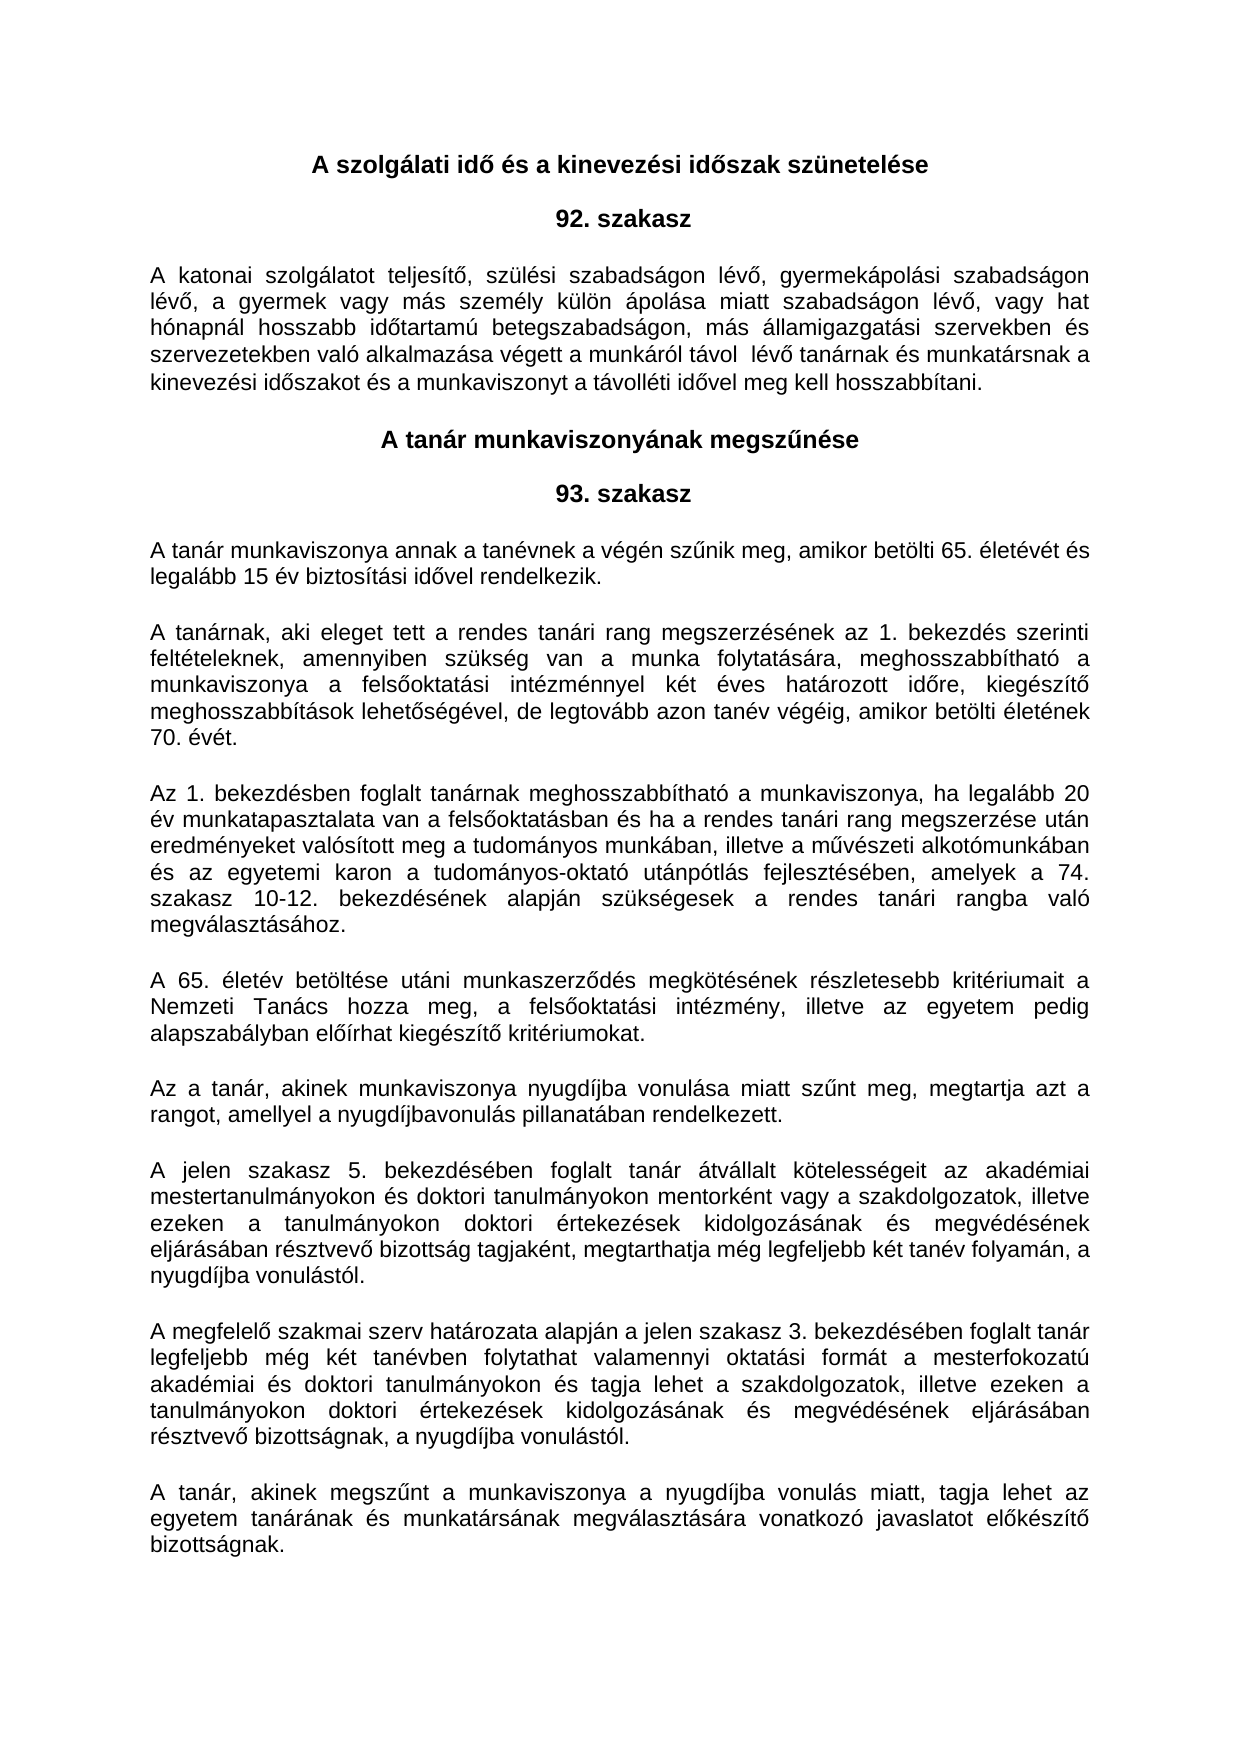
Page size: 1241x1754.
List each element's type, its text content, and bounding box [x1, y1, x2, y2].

text A jelen szakasz 5. bekezdésében foglalt tanár átvállalt kötelességeit az akadémiai mestertanulmányokon és doktori tanulmányokon mentorként vagy a szakdolgozatok, illetve ezeken a tanulmányokon doktori értekezések kidolgozásának és megvédésének eljárásában résztvevő bizottság tagjaként, megtarthatja még legfeljebb két tanév folyamán, a nyugdíjba vonulástól. [150, 1157, 1090, 1289]
text A tanár munkaviszonya annak a tanévnek a végén szűnik meg, amikor betölti 65. életévét és legalább 15 év biztosítási idővel rendelkezik. [150, 537, 1090, 589]
text A tanárnak, aki eleget tett a rendes tanári rang megszerzésének az 1. bekezdés szerinti feltételeknek, amennyiben szükség van a munka folytatására, meghosszabbítható a munkaviszonya a felsőoktatási intézménnyel két éves határozott időre, kiegészítő meghosszabbítások lehetőségével, de legtovább azon tanév végéig, amikor betölti életének 70. évét. [150, 618, 1090, 750]
text 93. szakasz [150, 479, 1090, 507]
text 92. szakasz [150, 204, 1090, 232]
text A megfelelő szakmai szerv határozata alapján a jelen szakasz 3. bekezdésében foglalt tanár legfeljebb még két tanévben folytathat valamennyi oktatási formát a mesterfokozatú akadémiai és doktori tanulmányokon és tagja lehet a szakdolgozatok, illetve ezeken a tanulmányokon doktori értekezések kidolgozásának és megvédésének eljárásában résztvevő bizottságnak, a nyugdíjba vonulástól. [150, 1318, 1090, 1449]
text Az a tanár, akinek munkaviszonya nyugdíjba vonulása miatt szűnt meg, megtartja azt a rangot, amellyel a nyugdíjbavonulás pillanatában rendelkezett. [150, 1075, 1090, 1128]
text Az 1. bekezdésben foglalt tanárnak meghosszabbítható a munkaviszonya, ha legalább 20 év munkatapasztalata van a felsőoktatásban és ha a rendes tanári rang megszerzése után eredményeket valósított meg a tudományos munkában, illetve a művészeti alkotómunkában és az egyetemi karon a tudományos-oktató utánpótlás fejlesztésében, amelyek a 74. szakasz 10-12. bekezdésének alapján szükségesek a rendes tanári rangba való megválasztásához. [150, 779, 1090, 938]
text A tanár, akinek megszűnt a munkaviszonya a nyugdíjba vonulás miatt, tagja lehet az egyetem tanárának és munkatársának megválasztására vonatkozó javaslatot előkészítő bizottságnak. [150, 1479, 1090, 1558]
text A 65. életév betöltése utáni munkaszerződés megkötésének részletesebb kritériumait a Nemzeti Tanács hozza meg, a felsőoktatási intézmény, illetve az egyetem pedig alapszabályban előírhat kiegészítő kritériumokat. [150, 967, 1090, 1046]
text A katonai szolgálatot teljesítő, szülési szabadságon lévő, gyermekápolási szabadságon lévő, a gyermek vagy más személy külön ápolása miatt szabadságon lévő, vagy hat hónapnál hosszabb időtartamú betegszabadságon, más államigazgatási szervekben és szervezetekben való alkalmazása végett a munkáról távol lévő tanárnak és munkatársnak a kinevezési időszakot és a munkaviszonyt a távolléti idővel meg kell hosszabbítani. [150, 262, 1090, 396]
text A tanár munkaviszonyának megszűnése [150, 425, 1090, 454]
text A szolgálati idő és a kinevezési időszak szünetelése [150, 150, 1090, 179]
